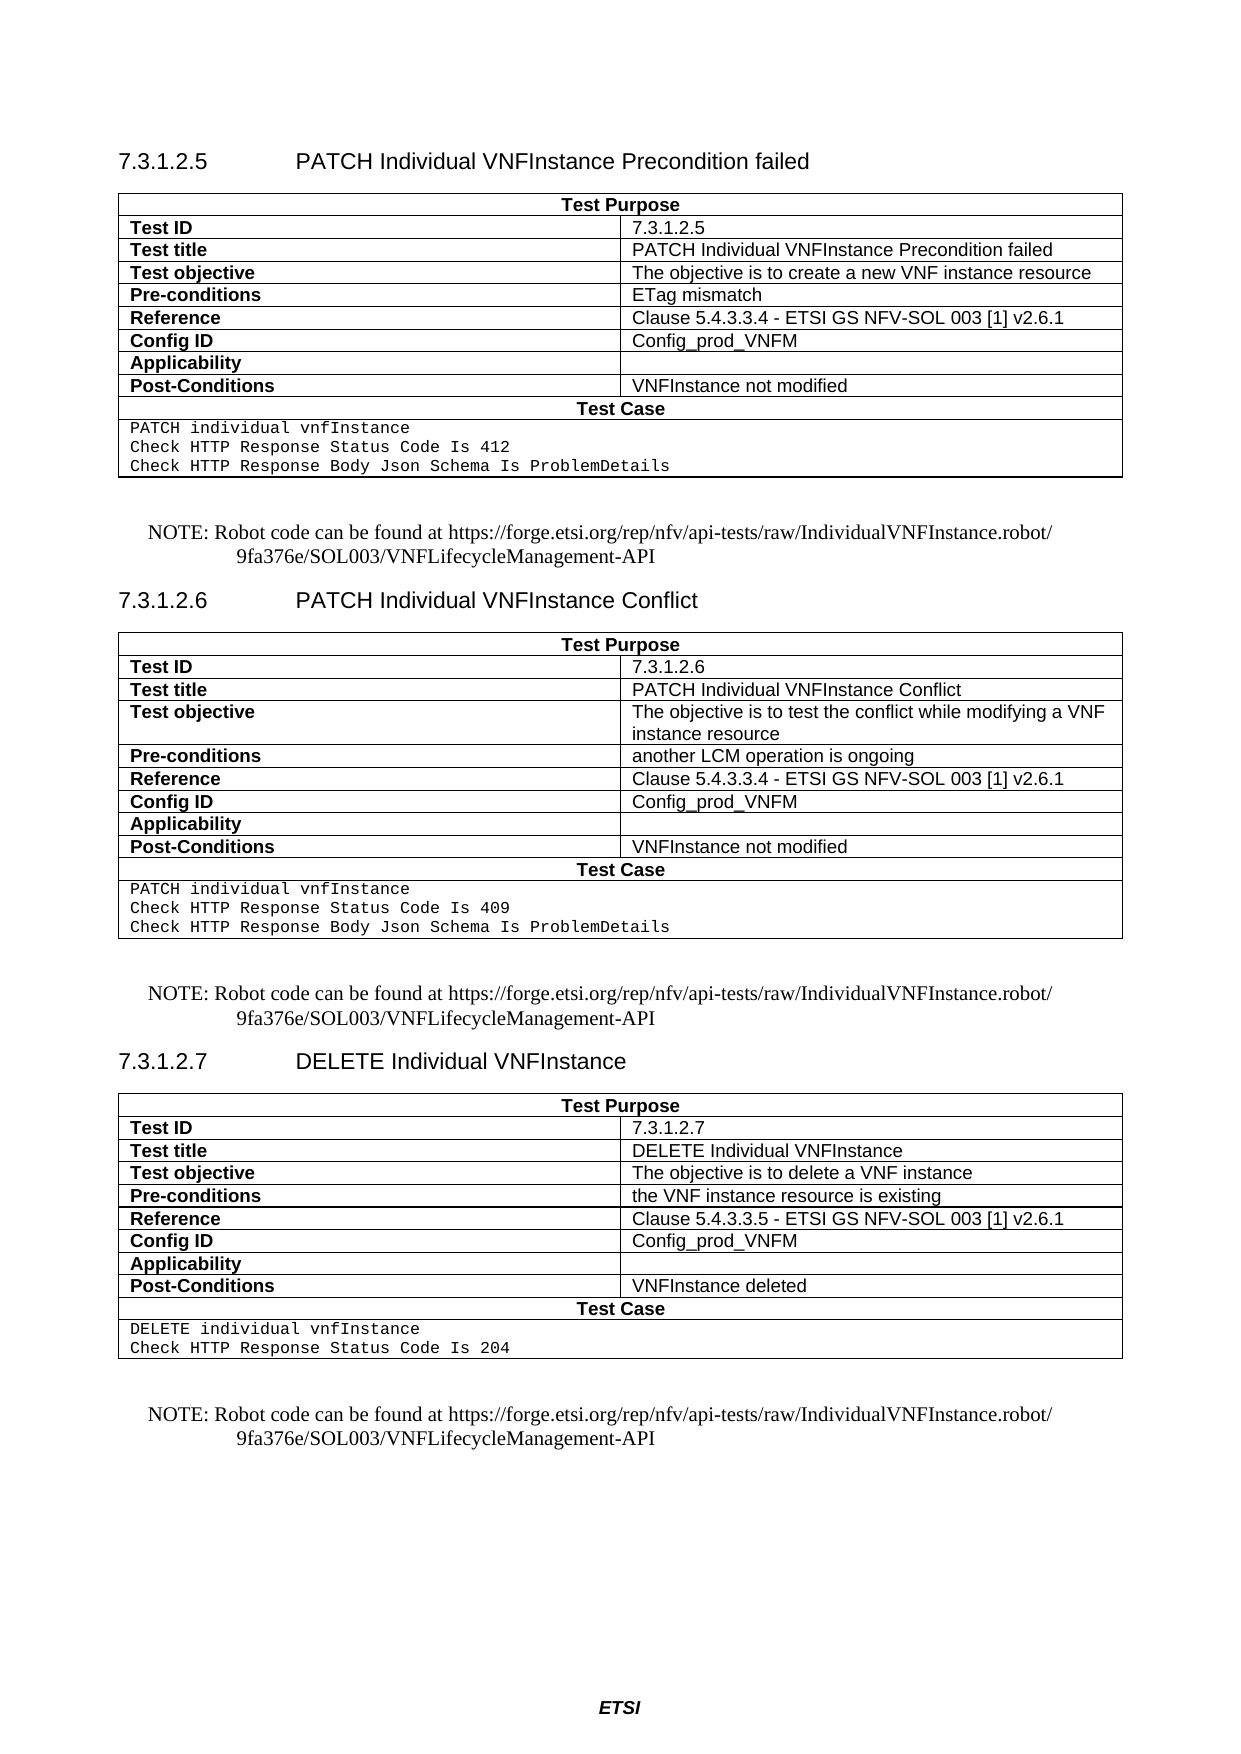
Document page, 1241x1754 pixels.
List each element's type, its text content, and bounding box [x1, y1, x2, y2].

table_cell The objective is to delete a VNF instance [621, 1162, 1122, 1184]
table_cell Test title [119, 679, 620, 700]
table_cell Pre-conditions [119, 1185, 620, 1206]
table_cell Applicability [119, 813, 620, 835]
table_cell Test objective [119, 701, 620, 744]
table_cell Test ID [119, 656, 620, 677]
table_cell PATCH Individual VNFInstance Precondition failed [621, 239, 1122, 261]
table_cell The objective is to test the conflict while modifying a VNF instance resource [621, 701, 1122, 744]
table_header Test Purpose [119, 1094, 1122, 1116]
table_cell Config ID [119, 330, 620, 351]
table_cell Applicability [119, 1253, 620, 1274]
subtitle 7.3.1.2.5 PATCH Individual VNFInstance Precondition failed [118, 148, 1122, 174]
table_cell Post-Conditions [119, 375, 620, 396]
table_cell ETag mismatch [621, 284, 1122, 306]
table_cell Config ID [119, 1230, 620, 1252]
table_header Test Purpose [119, 194, 1122, 215]
table_cell Test objective [119, 1162, 620, 1184]
table_cell [621, 352, 1122, 374]
table_cell Post-Conditions [119, 1275, 620, 1297]
table_cell Post-Conditions [119, 836, 620, 857]
table_cell Config_prod_VNFM [621, 791, 1122, 812]
table_cell 7.3.1.2.5 [621, 216, 1122, 238]
table_cell Config_prod_VNFM [621, 330, 1122, 351]
table_cell PATCH Individual VNFInstance Conflict [621, 679, 1122, 700]
text NOTE: Robot code can be found at https://forge.etsi.org/rep/nfv/api-tests/raw/IndividualVNFInstance.robot/9fa376e/SOL003/VNFLifecycleManagement-API [148, 520, 1122, 568]
table_cell Clause 5.4.3.3.4 - ETSI GS NFV-SOL 003 [1] v2.6.1 [621, 307, 1122, 328]
table_cell Pre-conditions [119, 745, 620, 767]
table_cell Clause 5.4.3.3.4 - ETSI GS NFV-SOL 003 [1] v2.6.1 [621, 768, 1122, 789]
table_cell the VNF instance resource is existing [621, 1185, 1122, 1206]
table_cell PATCH individual vnfInstance Check HTTP Response Status Code Is 409 Check HTTP Response Body Json Schema Is ProblemDetails [119, 881, 1122, 937]
table_cell Test ID [119, 216, 620, 238]
table_cell Config_prod_VNFM [621, 1230, 1122, 1252]
table_cell [621, 1253, 1122, 1274]
table_cell VNFInstance not modified [621, 375, 1122, 396]
table_cell Pre-conditions [119, 284, 620, 306]
table_cell The objective is to create a new VNF instance resource [621, 262, 1122, 283]
table_cell DELETE individual vnfInstance Check HTTP Response Status Code Is 204 [119, 1320, 1122, 1358]
table_cell [621, 813, 1122, 835]
table_cell Config ID [119, 791, 620, 812]
table_cell Test Case [119, 1298, 1122, 1319]
table_cell 7.3.1.2.6 [621, 656, 1122, 677]
text NOTE: Robot code can be found at https://forge.etsi.org/rep/nfv/api-tests/raw/IndividualVNFInstance.robot/9fa376e/SOL003/VNFLifecycleManagement-API [148, 981, 1122, 1029]
table_cell another LCM operation is ongoing [621, 745, 1122, 767]
table_cell PATCH individual vnfInstance Check HTTP Response Status Code Is 412 Check HTTP Response Body Json Schema Is ProblemDetails [119, 420, 1122, 476]
table_cell Test Case [119, 397, 1122, 419]
table_cell VNFInstance deleted [621, 1275, 1122, 1297]
table_cell DELETE Individual VNFInstance [621, 1140, 1122, 1161]
table_cell Test title [119, 1140, 620, 1161]
table_cell Test objective [119, 262, 620, 283]
text NOTE: Robot code can be found at https://forge.etsi.org/rep/nfv/api-tests/raw/IndividualVNFInstance.robot/9fa376e/SOL003/VNFLifecycleManagement-API [148, 1402, 1122, 1450]
subtitle 7.3.1.2.6 PATCH Individual VNFInstance Conflict [118, 587, 1122, 613]
table_cell Reference [119, 307, 620, 328]
table_cell VNFInstance not modified [621, 836, 1122, 857]
table_cell Reference [119, 1208, 620, 1229]
table_cell Test Case [119, 858, 1122, 880]
table_cell Test ID [119, 1117, 620, 1138]
table_cell Reference [119, 768, 620, 789]
table_cell 7.3.1.2.7 [621, 1117, 1122, 1138]
table_cell Clause 5.4.3.3.5 - ETSI GS NFV-SOL 003 [1] v2.6.1 [621, 1208, 1122, 1229]
subtitle 7.3.1.2.7 DELETE Individual VNFInstance [118, 1048, 1122, 1074]
table_cell Applicability [119, 352, 620, 374]
table_cell Test title [119, 239, 620, 261]
table_header Test Purpose [119, 633, 1122, 655]
